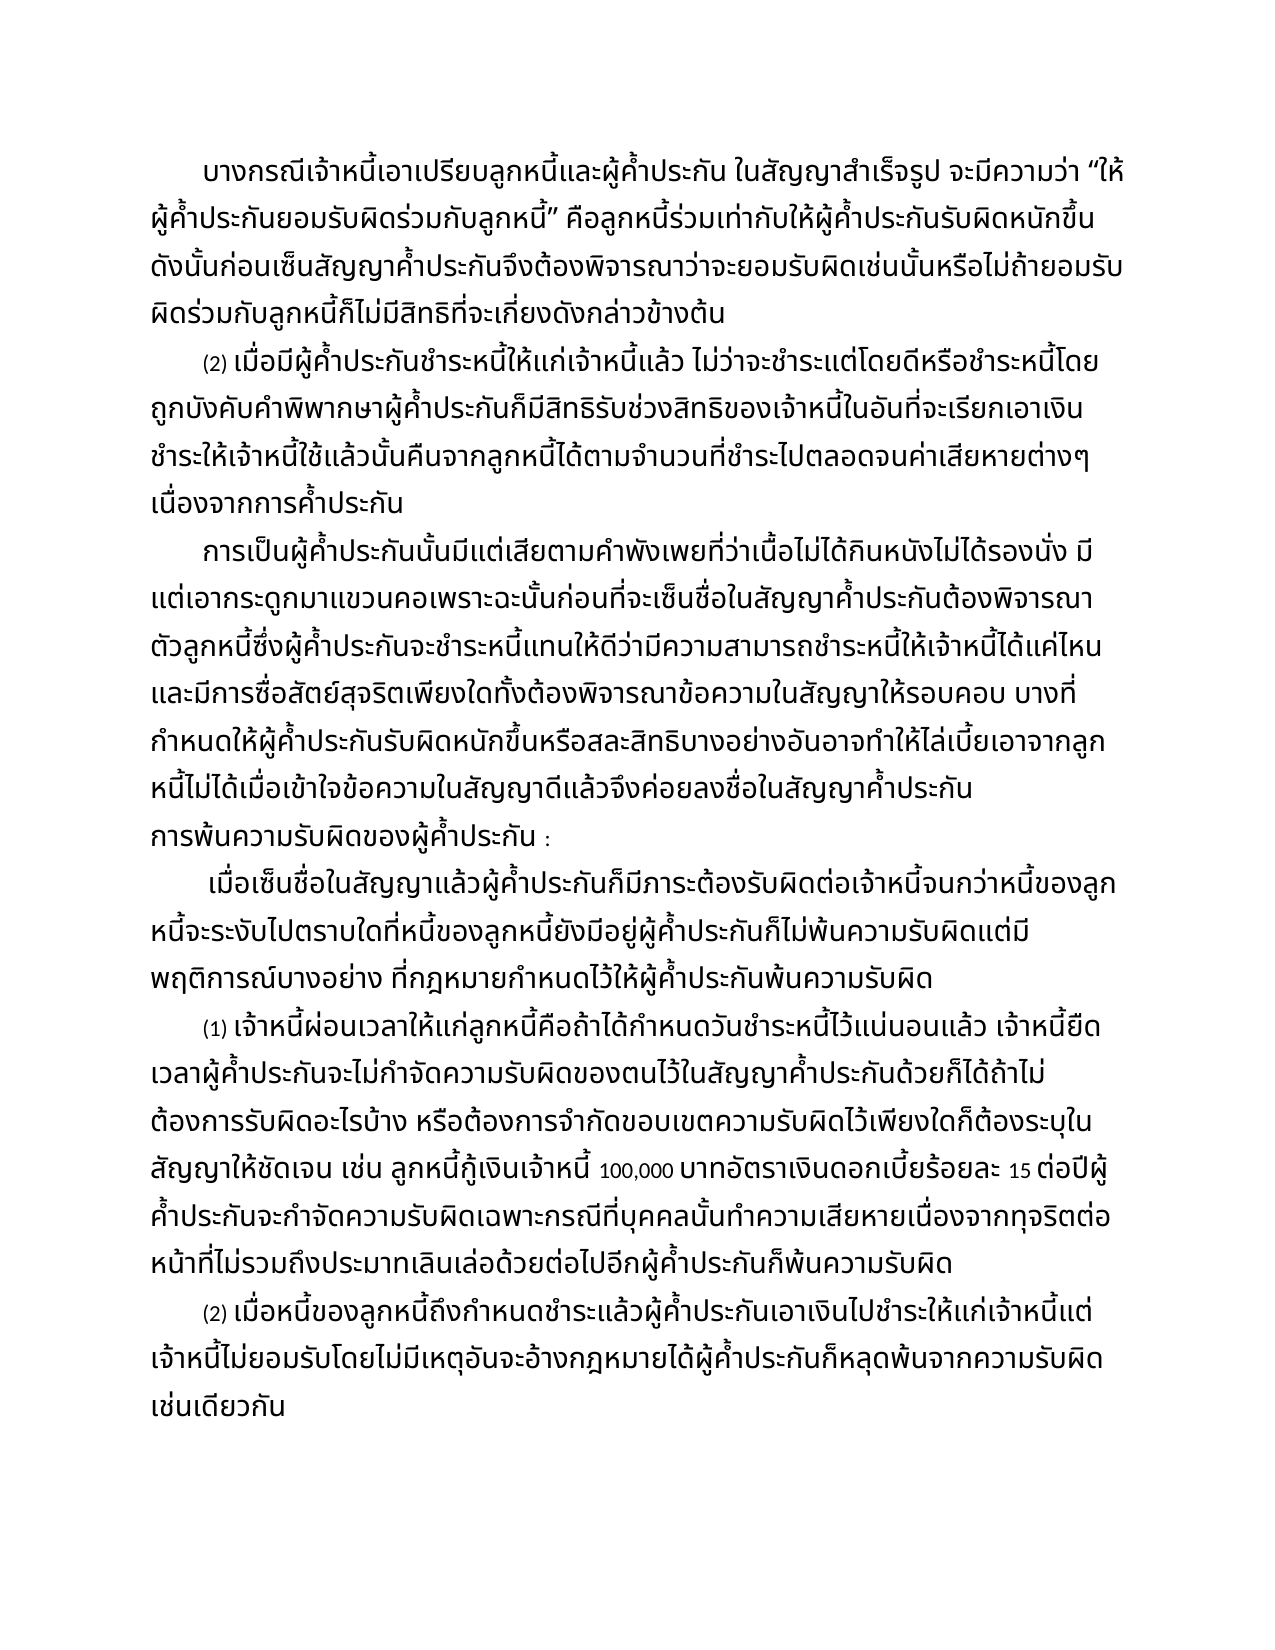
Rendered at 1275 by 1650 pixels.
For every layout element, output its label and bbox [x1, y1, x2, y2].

text [150, 150, 1125, 1429]
